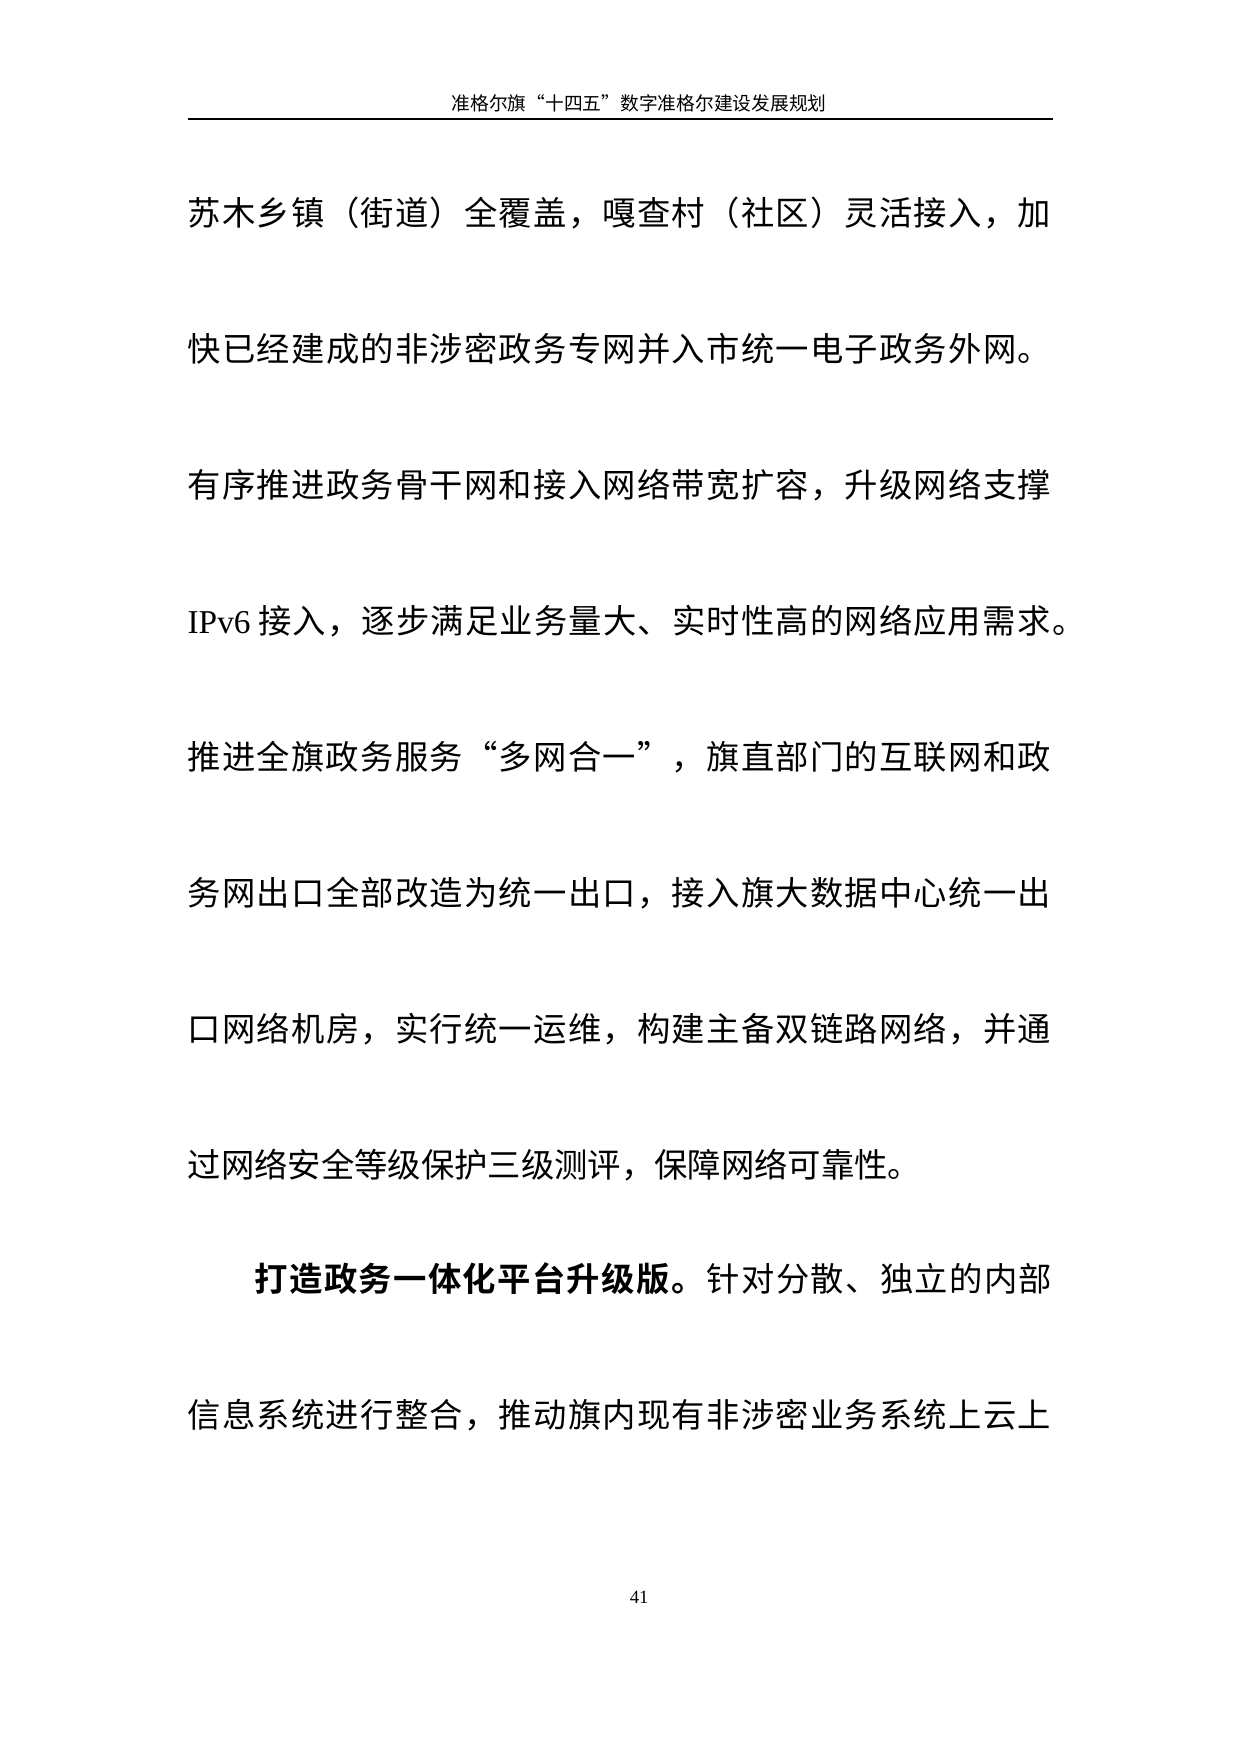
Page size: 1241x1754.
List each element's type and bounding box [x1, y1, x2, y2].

text [187, 166, 1053, 1208]
text [187, 1232, 1053, 1458]
